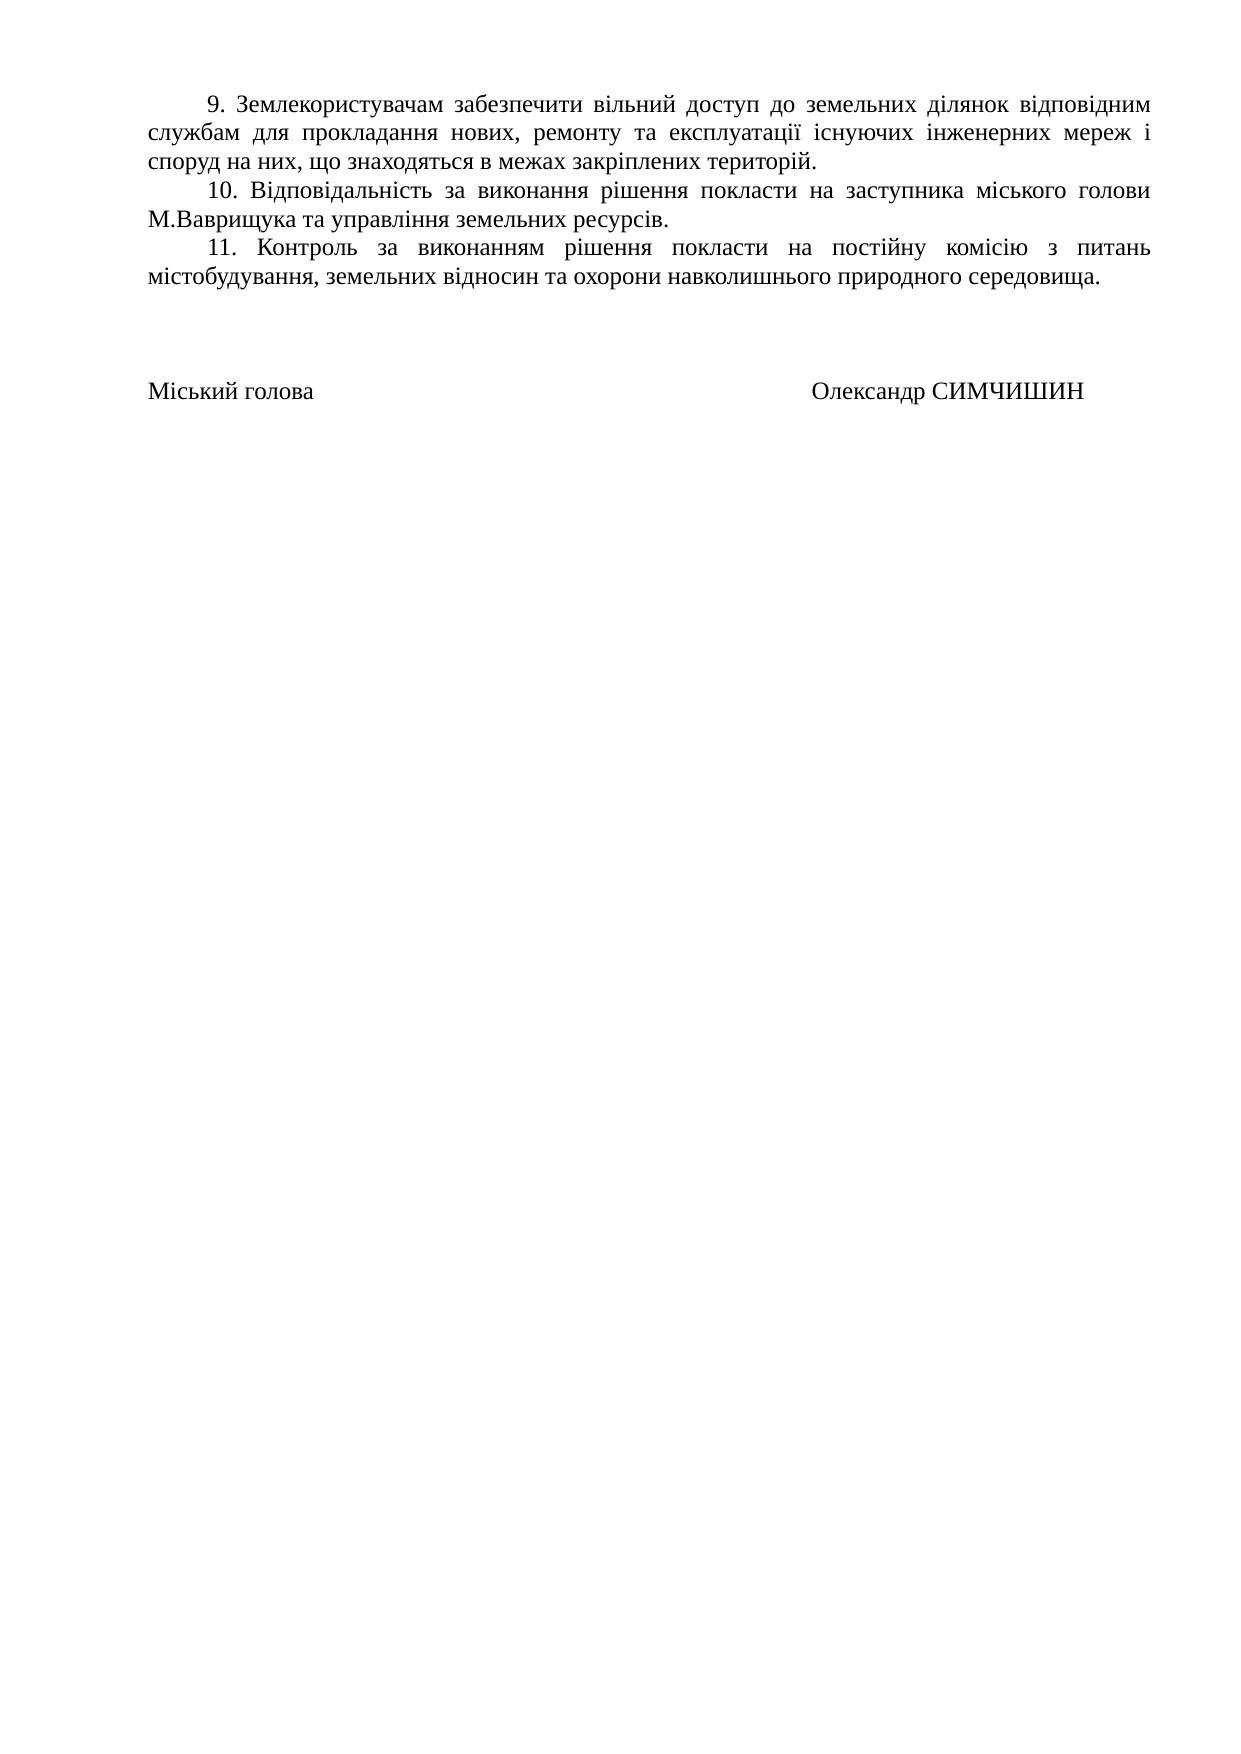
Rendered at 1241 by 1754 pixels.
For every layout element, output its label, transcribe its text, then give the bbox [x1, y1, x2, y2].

text Міський голова Олександр СИМЧИШИН [148, 376, 1152, 405]
text 10. Відповідальність за виконання рішення покласти на заступника міського голови М.Ваврищука та управління земельних ресурсів. [148, 175, 1152, 232]
text 9. Землекористувачам забезпечити вільний доступ до земельних ділянок відповідним службам для прокладання нових, ремонту та експлуатації існуючих інженерних мереж і споруд на них, що знаходяться в межах закріплених територій. [148, 89, 1152, 175]
text 11. Контроль за виконанням рішення покласти на постійну комісію з питань містобудування, земельних відносин та охорони навколишнього природного середовища. [148, 232, 1152, 290]
